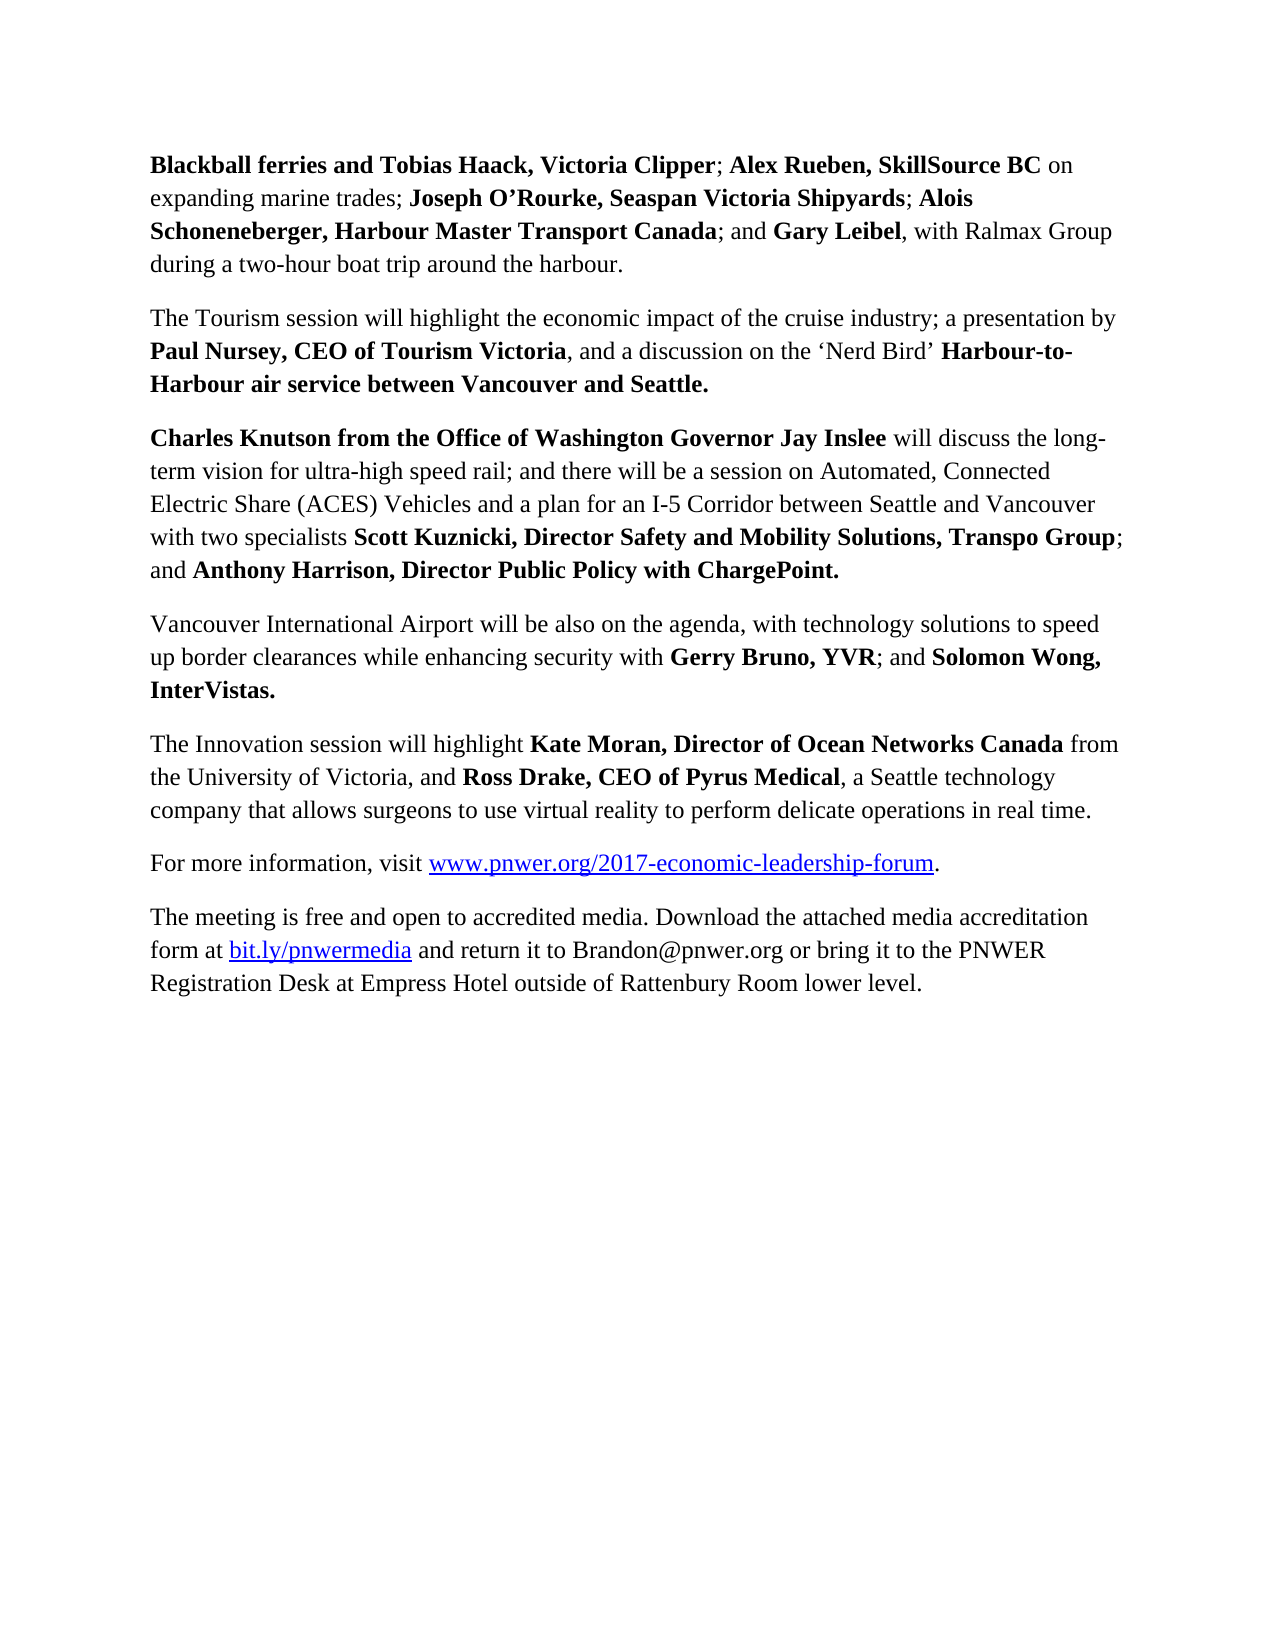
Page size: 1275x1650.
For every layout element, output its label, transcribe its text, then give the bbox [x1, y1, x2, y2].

text The Tourism session will highlight the economic impact of the cruise industry; a presentation by Paul Nursey, CEO of Tourism Victoria, and a discussion on the ‘Nerd Bird’ Harbour-to-Harbour air service between Vancouver and Seattle. [150, 303, 1125, 398]
text The meeting is free and open to accredited media. Download the attached media accreditation form at bit.ly/pnwermedia and return it to Brandon@pnwer.org or bring it to the PNWER Registration Desk at Empress Hotel outside of Rattenbury Room lower level. [150, 902, 1125, 997]
text The Innovation session will highlight Kate Moran, Director of Ocean Networks Canada from the University of Victoria, and Ross Drake, CEO of Pyrus Medical, a Seattle technology company that allows surgeons to use virtual reality to perform delicate operations in real time. [150, 729, 1125, 823]
text Charles Knutson from the Office of Washington Governor Jay Inslee will discuss the long-term vision for ultra-high speed rail; and there will be a session on Automated, Connected Electric Share (ACES) Vehicles and a plan for an I-5 Corridor between Seattle and Vancouver with two specialists Scott Kuznicki, Director Safety and Mobility Solutions, Transpo Group; and Anthony Harrison, Director Public Policy with ChargePoint. [150, 423, 1125, 584]
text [150, 150, 1125, 278]
text For more information, visit www.pnwer.org/2017-economic-leadership-forum. [150, 848, 1125, 877]
text Vancouver International Airport will be also on the agenda, with technology solutions to speed up border clearances while enhancing security with Gerry Bruno, YVR; and Solomon Wong, InterVistas. [150, 609, 1125, 703]
